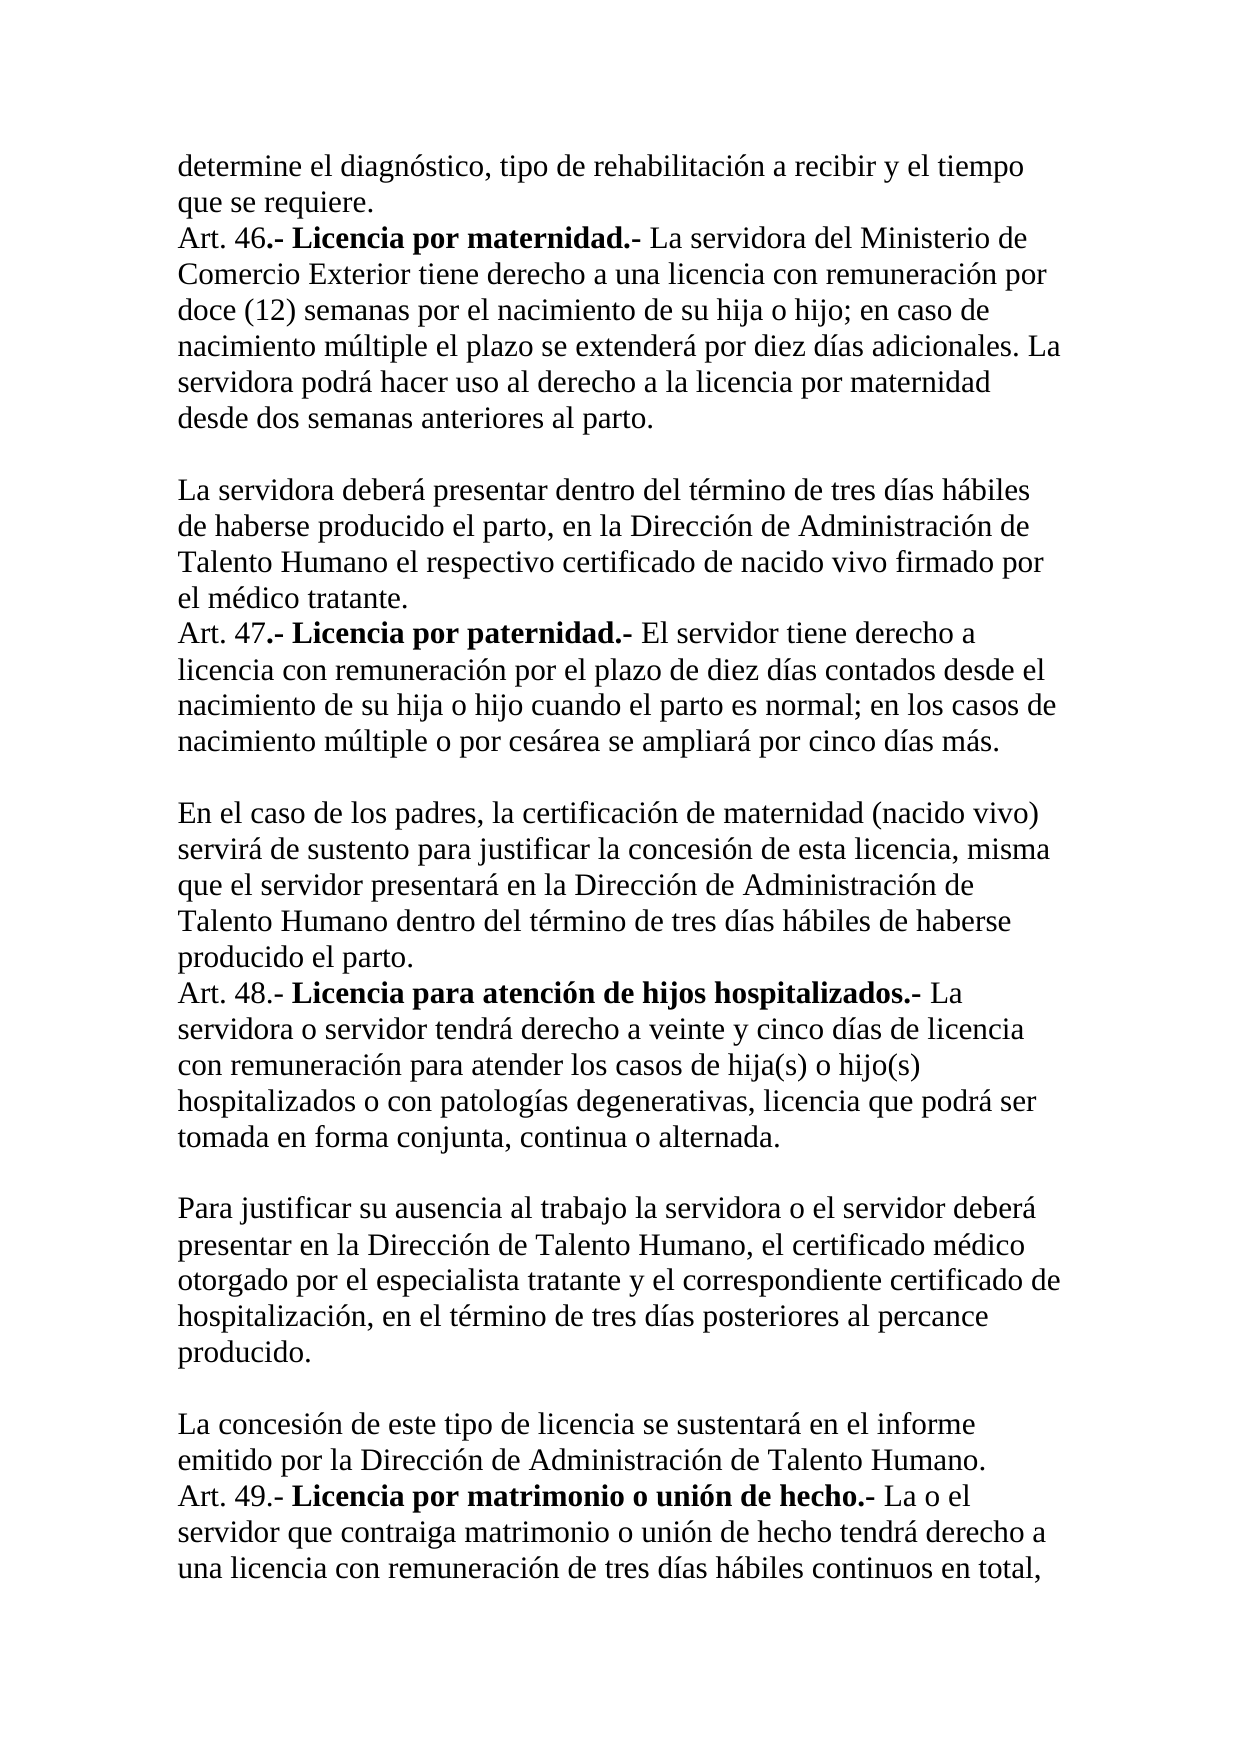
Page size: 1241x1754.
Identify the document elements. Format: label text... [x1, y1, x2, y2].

text Art. 47.- Licencia por paternidad.- El servidor tiene derecho a licencia con remuneración por el plazo de diez días contados desde el nacimiento de su hija o hijo cuando el parto es normal; en los casos de nacimiento múltiple o por cesárea se ampliará por cinco días más. En el caso de los padres, la certificación de maternidad (nacido vivo) servirá de sustento para justificar la concesión de esta licencia, misma que el servidor presentará en la Dirección de Administración de Talento Humano dentro del término de tres días hábiles de haberse producido el parto. [177, 615, 1063, 974]
text Art. 48.- Licencia para atención de hijos hospitalizados.- La servidora o servidor tendrá derecho a veinte y cinco días de licencia con remuneración para atender los casos de hija(s) o hijo(s) hospitalizados o con patologías degenerativas, licencia que podrá ser tomada en forma conjunta, continua o alternada. Para justificar su ausencia al trabajo la servidora o el servidor deberá presentar en la Dirección de Talento Humano, el certificado médico otorgado por el especialista tratante y el correspondiente certificado de hospitalización, en el término de tres días posteriores al percance producido. La concesión de este tipo de licencia se sustentará en el informe emitido por la Dirección de Administración de Talento Humano. [177, 974, 1063, 1477]
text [177, 148, 1063, 219]
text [177, 1477, 1063, 1585]
text Art. 46.- Licencia por maternidad.- La servidora del Ministerio de Comercio Exterior tiene derecho a una licencia con remuneración por doce (12) semanas por el nacimiento de su hija o hijo; en caso de nacimiento múltiple el plazo se extenderá por diez días adicionales. La servidora podrá hacer uso al derecho a la licencia por maternidad desde dos semanas anteriores al parto. La servidora deberá presentar dentro del término de tres días hábiles de haberse producido el parto, en la Dirección de Administración de Talento Humano el respectivo certificado de nacido vivo firmado por el médico tratante. [177, 219, 1063, 615]
